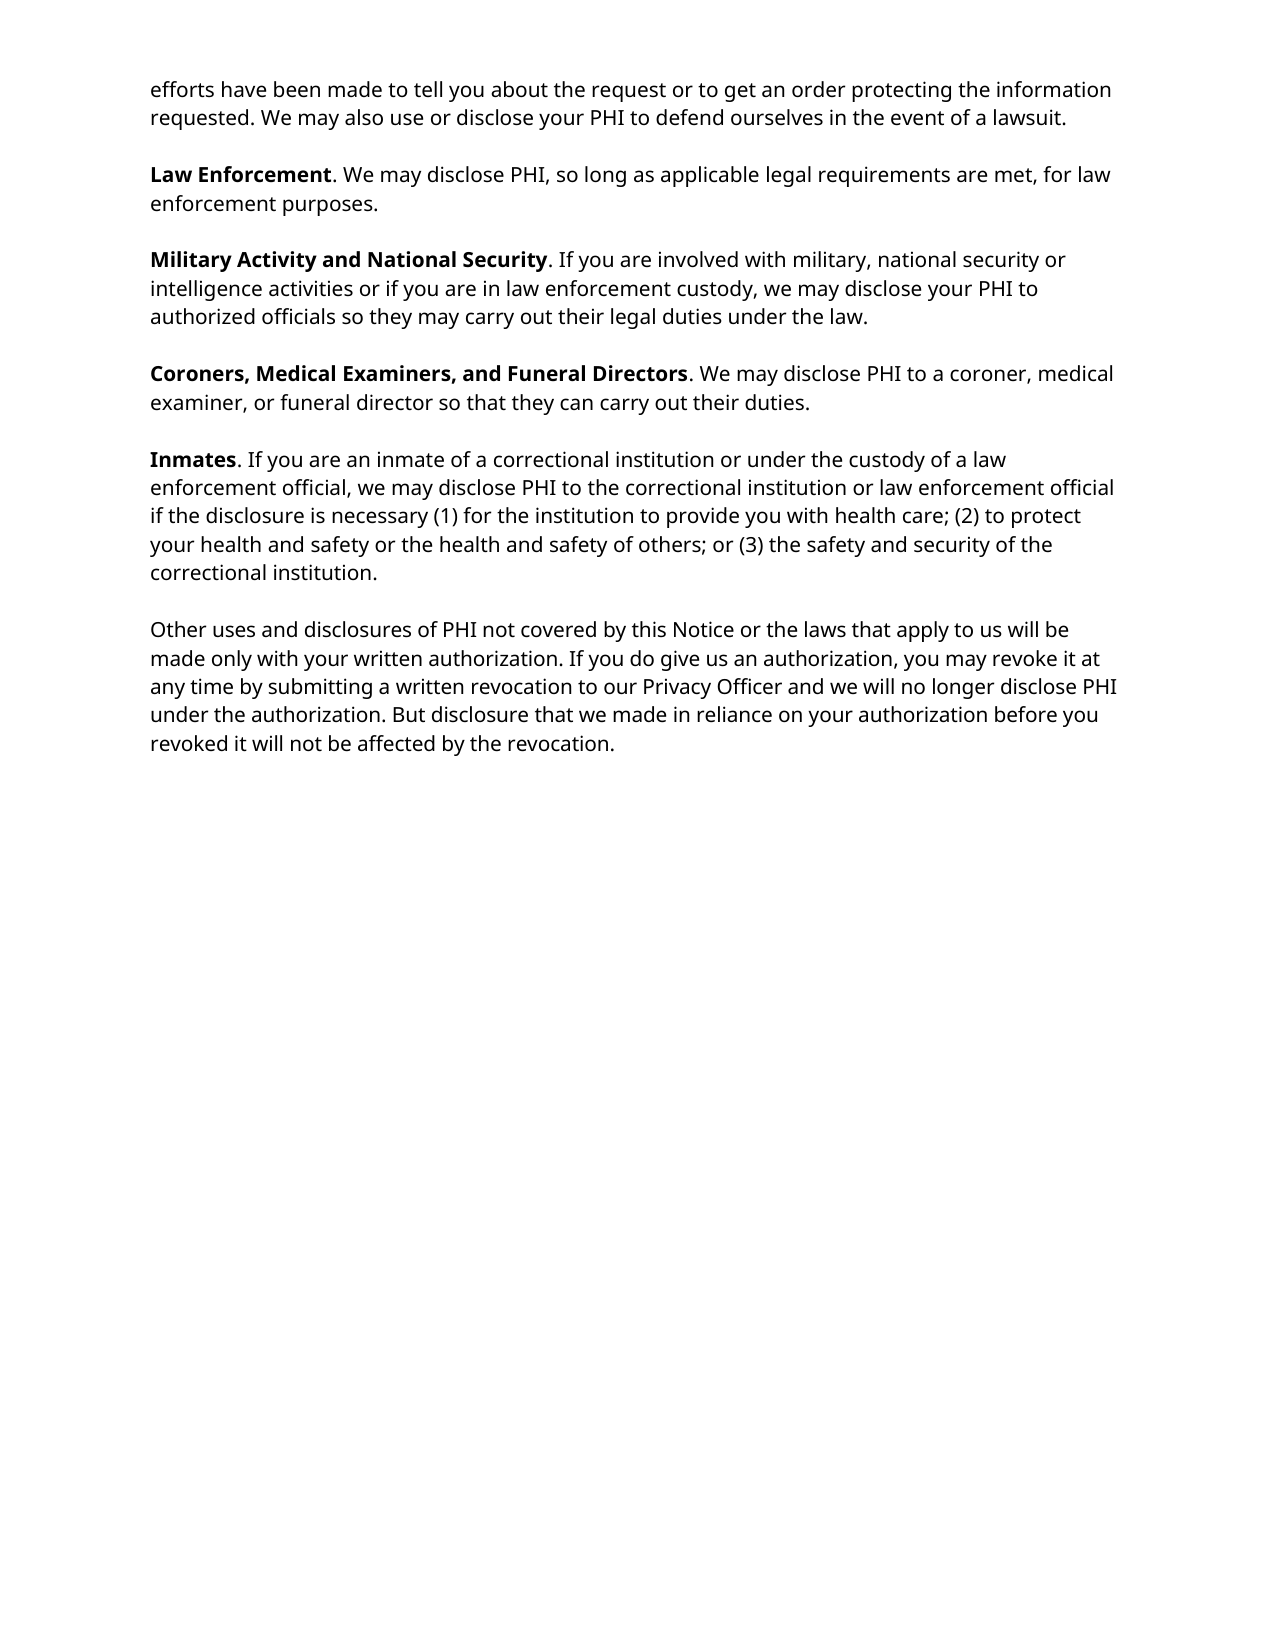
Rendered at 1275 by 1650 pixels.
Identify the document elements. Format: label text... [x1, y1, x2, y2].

text Other uses and disclosures of PHI not covered by this Notice or the laws that apply to us will be made only with your written authorization. If you do give us an authorization, you may revoke it at any time by submitting a written revocation to our Privacy Officer and we will no longer disclose PHI under the authorization. But disclosure that we made in reliance on your authorization before you revoked it will not be affected by the revocation. [150, 615, 1125, 757]
text Law Enforcement. We may disclose PHI, so long as applicable legal requirements are met, for law enforcement purposes. [150, 160, 1125, 217]
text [150, 75, 1125, 132]
text Military Activity and National Security. If you are involved with military, national security or intelligence activities or if you are in law enforcement custody, we may disclose your PHI to authorized officials so they may carry out their legal duties under the law. [150, 246, 1125, 331]
text Inmates. If you are an inmate of a correctional institution or under the custody of a law enforcement official, we may disclose PHI to the correctional institution or law enforcement official if the disclosure is necessary (1) for the institution to provide you with health care; (2) to protect your health and safety or the health and safety of others; or (3) the safety and security of the correctional institution. [150, 445, 1125, 587]
text Coroners, Medical Examiners, and Funeral Directors. We may disclose PHI to a coroner, medical examiner, or funeral director so that they can carry out their duties. [150, 359, 1125, 416]
